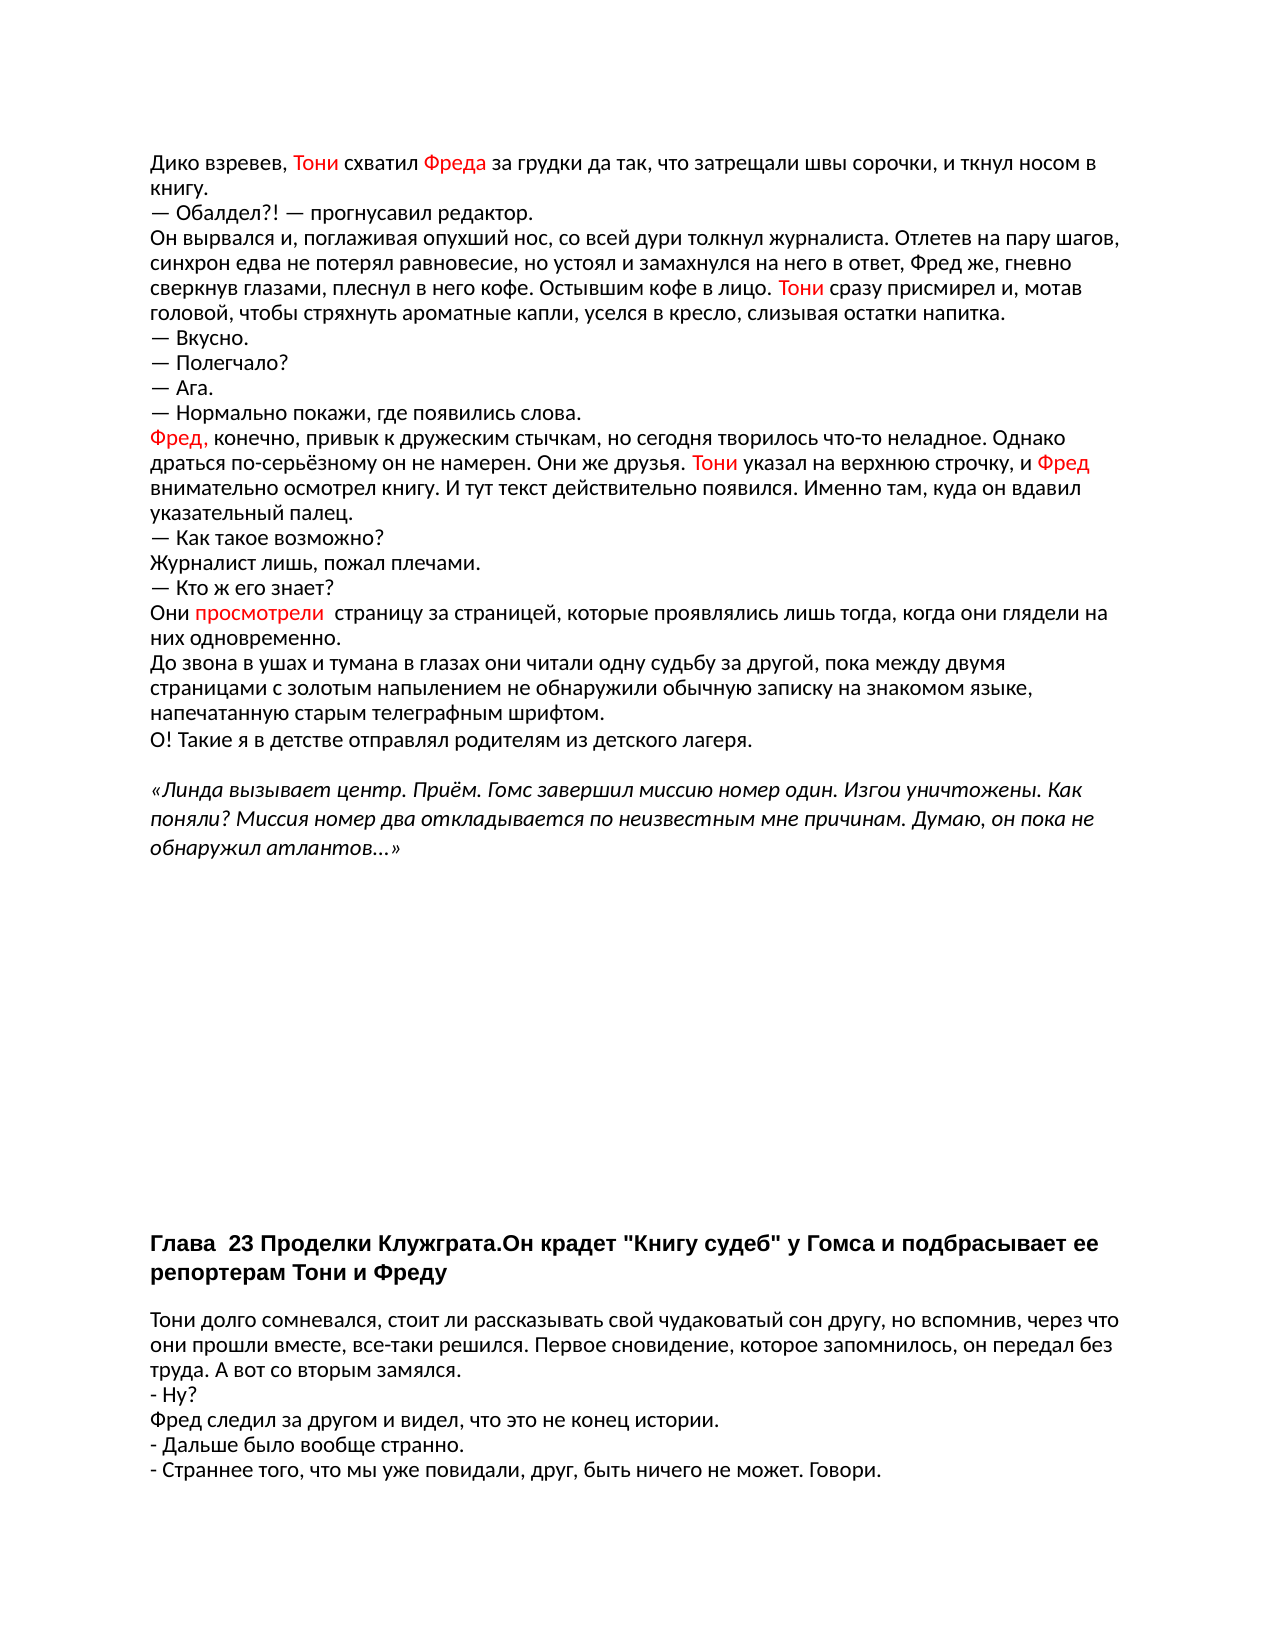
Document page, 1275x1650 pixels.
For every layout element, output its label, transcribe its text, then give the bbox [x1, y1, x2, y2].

text «Линда вызывает центр. Приём. Гомс завершил миссию номер один. Изгои уничтожены. Как поняли? Миссия номер два откладывается по неизвестным мне причинам. Думаю, он пока не обнаружил атлантов...» [150, 774, 1125, 861]
text — Как такое возможно? [150, 525, 1125, 550]
text — Полегчало? [150, 350, 1125, 375]
text О! Такие я в детстве отправлял родителям из детского лагеря. [150, 725, 1125, 754]
text — Кто ж его знает? [150, 575, 1125, 600]
text - Ну? [150, 1382, 1125, 1407]
text Глава 23 Проделки Клужграта.Он крадет "Книгу судеб" у Гомса и подбрасывает ее репортерам Тони и Фреду [150, 1229, 1125, 1286]
text Дико взревев, Тони схватил Фреда за грудки да так, что затрещали швы сорочки, и ткнул носом в книгу. [150, 150, 1125, 200]
text - Дальше было вообще странно. [150, 1432, 1125, 1457]
text — Нормально покажи, где появились слова. [150, 400, 1125, 425]
text — Вкусно. [150, 325, 1125, 350]
text Фред следил за другом и видел, что это не конец истории. [150, 1407, 1125, 1432]
text Они просмотрели страницу за страницей, которые проявлялись лишь тогда, когда они глядели на них одновременно. [150, 600, 1125, 650]
text — Обалдел?! — прогнусавил редактор. [150, 200, 1125, 225]
text До звона в ушах и тумана в глазах они читали одну судьбу за другой, пока между двумя страницами с золотым напылением не обнаружили обычную записку на знакомом языке, напечатанную старым телеграфным шрифтом. [150, 650, 1125, 725]
text - Страннее того, что мы уже повидали, друг, быть ничего не может. Говори. [150, 1457, 1125, 1482]
text Он вырвался и, поглаживая опухший нос, со всей дури толкнул журналиста. Отлетев на пару шагов, синхрон едва не потерял равновесие, но устоял и замахнулся на него в ответ, Фред же, гневно сверкнув глазами, плеснул в него кофе. Остывшим кофе в лицо. Тони сразу присмирел и, мотав головой, чтобы стряхнуть ароматные капли, уселся в кресло, слизывая остатки напитка. [150, 225, 1125, 325]
text Фред, конечно, привык к дружеским стычкам, но сегодня творилось что-то неладное. Однако драться по-серьёзному он не намерен. Они же друзья. Тони указал на верхнюю строчку, и Фред внимательно осмотрел книгу. И тут текст действительно появился. Именно там, куда он вдавил указательный палец. [150, 425, 1125, 525]
text Журналист лишь, пожал плечами. [150, 550, 1125, 575]
text — Ага. [150, 375, 1125, 400]
text Тони долго сомневался, стоит ли рассказывать свой чудаковатый сон другу, но вспомнив, через что они прошли вместе, все-таки решился. Первое сновидение, которое запомнилось, он передал без труда. А вот со вторым замялся. [150, 1307, 1125, 1382]
